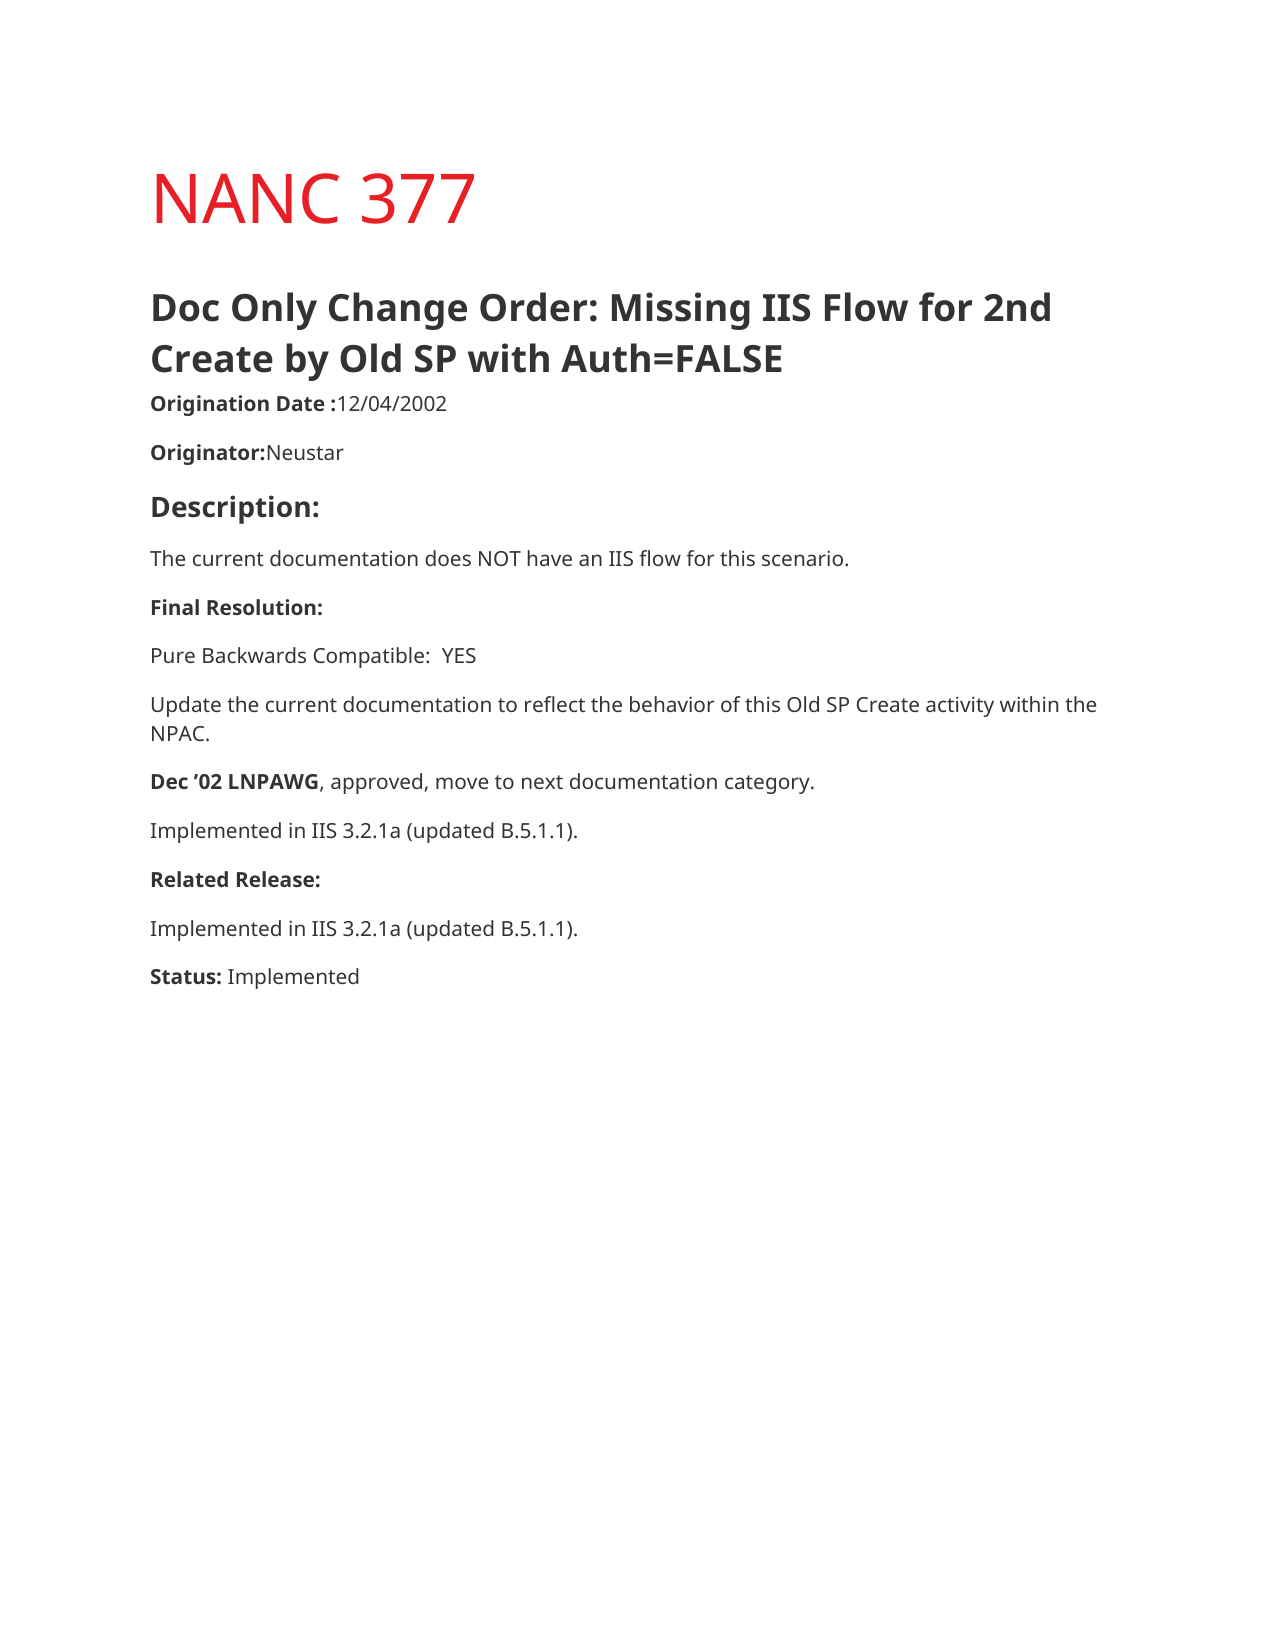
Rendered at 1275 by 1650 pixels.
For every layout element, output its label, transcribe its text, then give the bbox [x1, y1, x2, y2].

text Implemented in IIS 3.2.1a (updated B.5.1.1). [150, 816, 1125, 845]
text NANC 377 [150, 150, 1125, 244]
text Update the current documentation to reflect the behavior of this Old SP Create activity within the NPAC. [150, 690, 1125, 747]
text Status: Implemented [150, 962, 1125, 991]
text Related Release: [150, 865, 1125, 893]
text Final Resolution: [150, 593, 1125, 621]
text Implemented in IIS 3.2.1a (updated B.5.1.1). [150, 914, 1125, 942]
text The current documentation does NOT have an IIS flow for this scenario. [150, 544, 1125, 572]
text Origination Date :12/04/2002 [150, 389, 1125, 418]
text Dec ’02 LNPAWG, approved, move to next documentation category. [150, 767, 1125, 796]
text Description: [150, 487, 1125, 525]
text Doc Only Change Order: Missing IIS Flow for 2nd Create by Old SP with Auth=FALSE [150, 281, 1125, 383]
text Pure Backwards Compatible: YES [150, 642, 1125, 670]
text Originator:Neustar [150, 438, 1125, 467]
